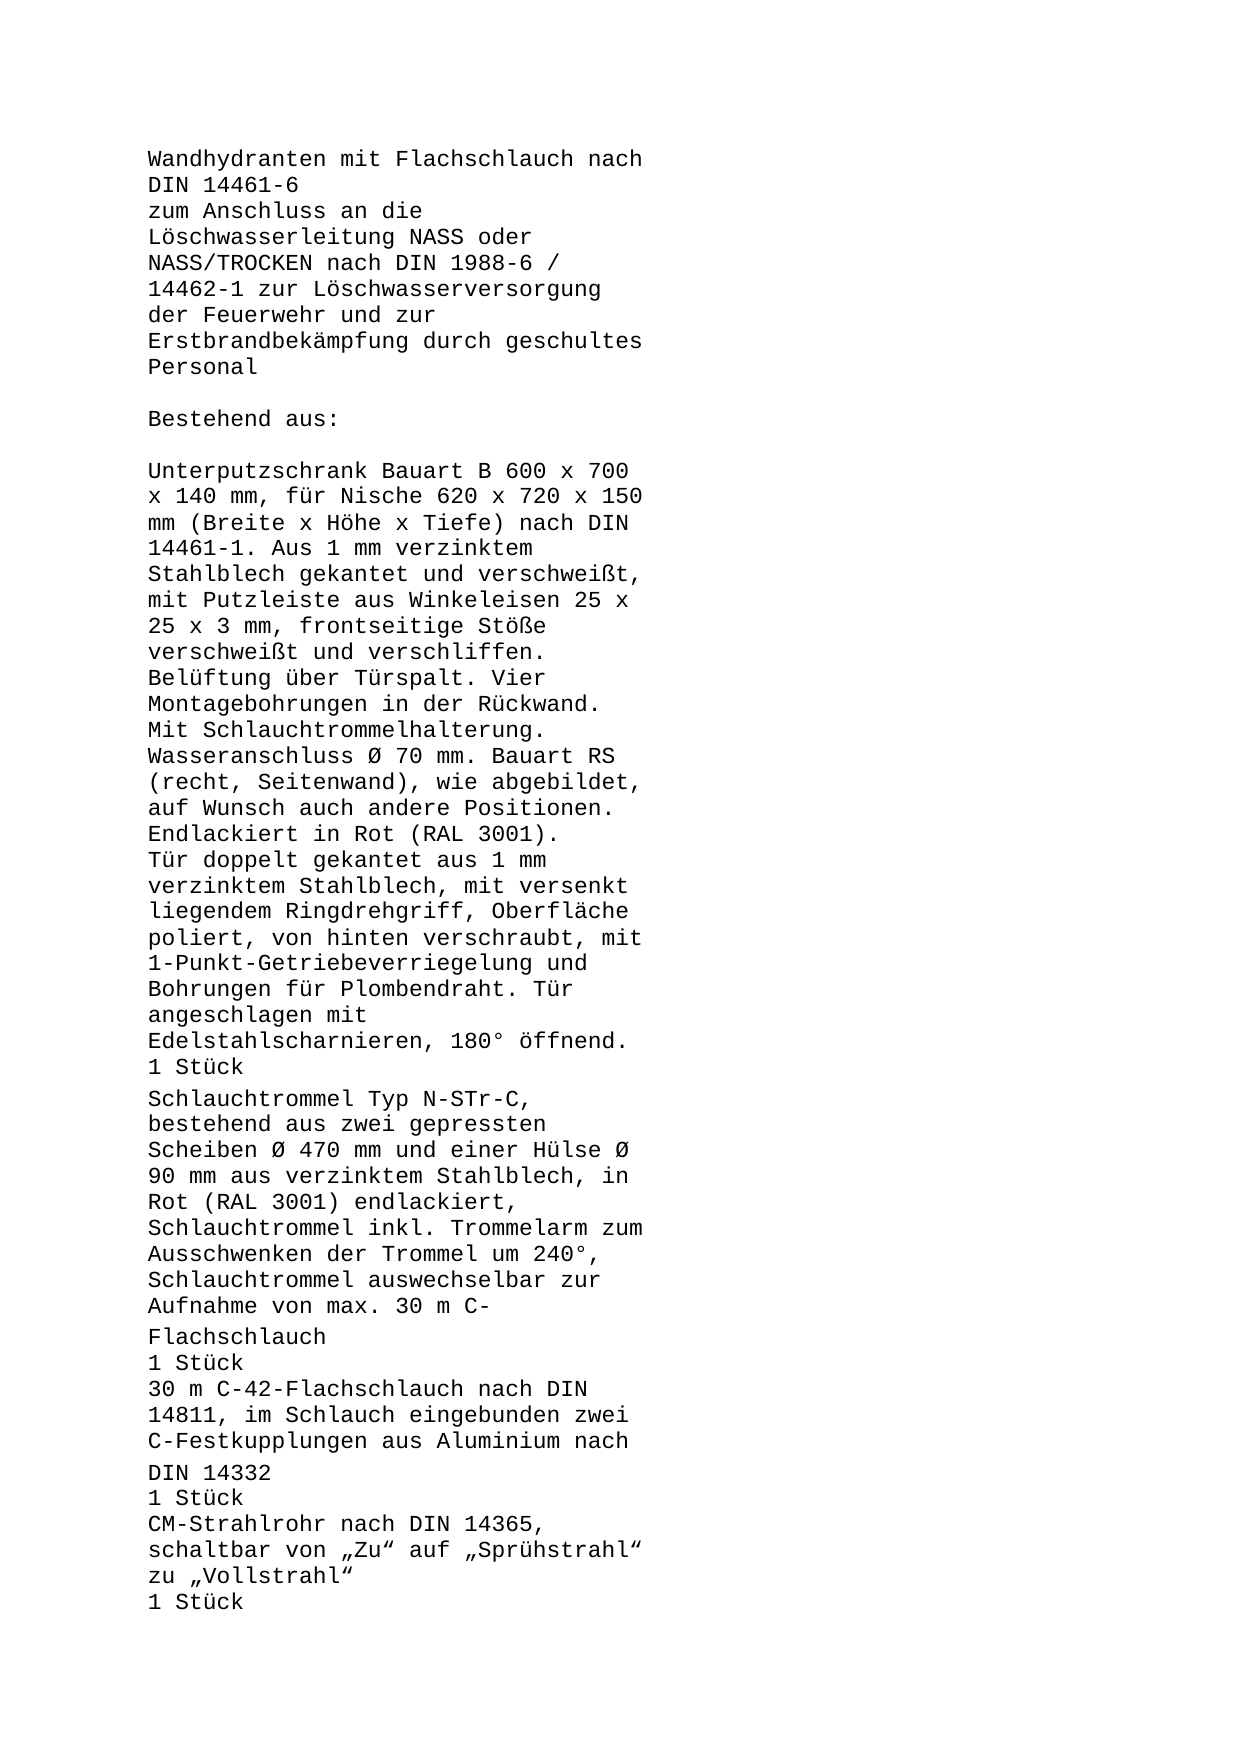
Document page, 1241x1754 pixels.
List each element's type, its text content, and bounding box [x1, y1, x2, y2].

text Bestehend aus: [148, 407, 650, 433]
text Wandhydranten mit Flachschlauch nach DIN 14461-6 [148, 148, 650, 199]
text Tür doppelt gekantet aus 1 mm verzinktem Stahlblech, mit versenkt liegendem Ringdrehgriff, Oberfläche poliert, von hinten verschraubt, mit 1-Punkt-Getriebeverriegelung und Bohrungen für Plombendraht. Tür angeschlagen mit Edelstahlscharnieren, 180° öffnend. [148, 848, 650, 1056]
text 1 Stück [148, 1352, 650, 1378]
text 1 Stück [148, 1056, 650, 1081]
text zum Anschluss an die Löschwasserleitung NASS oder NASS/TROCKEN nach DIN 1988-6 / 14462-1 zur Löschwasserversorgung der Feuerwehr und zur Erstbrandbekämpfung durch geschultes Personal [148, 199, 650, 381]
text Unterputzschrank Bauart B 600 x 700 x 140 mm, für Nische 620 x 720 x 150 mm (Breite x Höhe x Tiefe) nach DIN 14461-1. Aus 1 mm verzinktem Stahlblech gekantet und verschweißt, mit Putzleiste aus Winkeleisen 25 x 25 x 3 mm, frontseitige Stöße verschweißt und verschliffen. Belüftung über Türspalt. Vier Montagebohrungen in der Rückwand. Mit Schlauchtrommelhalterung. Wasseranschluss Ø 70 mm. Bauart RS (recht, Seitenwand), wie abgebildet, auf Wunsch auch andere Positionen. Endlackiert in Rot (RAL 3001). [148, 459, 650, 848]
text Schlauchtrommel Typ N-STr-C, bestehend aus zwei gepressten Scheiben Ø 470 mm und einer Hülse Ø 90 mm aus verzinktem Stahlblech, in Rot (RAL 3001) endlackiert, Schlauchtrommel inkl. Trommelarm zum Ausschwenken der Trommel um 240°, Schlauchtrommel auswechselbar zur Aufnahme von max. 30 m C-Flachschlauch [148, 1081, 650, 1352]
text 1 Stück [148, 1591, 650, 1616]
text CM-Strahlrohr nach DIN 14365, schaltbar von „Zu“ auf „Sprühstrahl“ zu „Vollstrahl“ [148, 1513, 650, 1591]
text 1 Stück [148, 1487, 650, 1513]
text 30 m C-42-Flachschlauch nach DIN 14811, im Schlauch eingebunden zwei C-Festkupplungen aus Aluminium nach DIN 14332 [148, 1378, 650, 1487]
